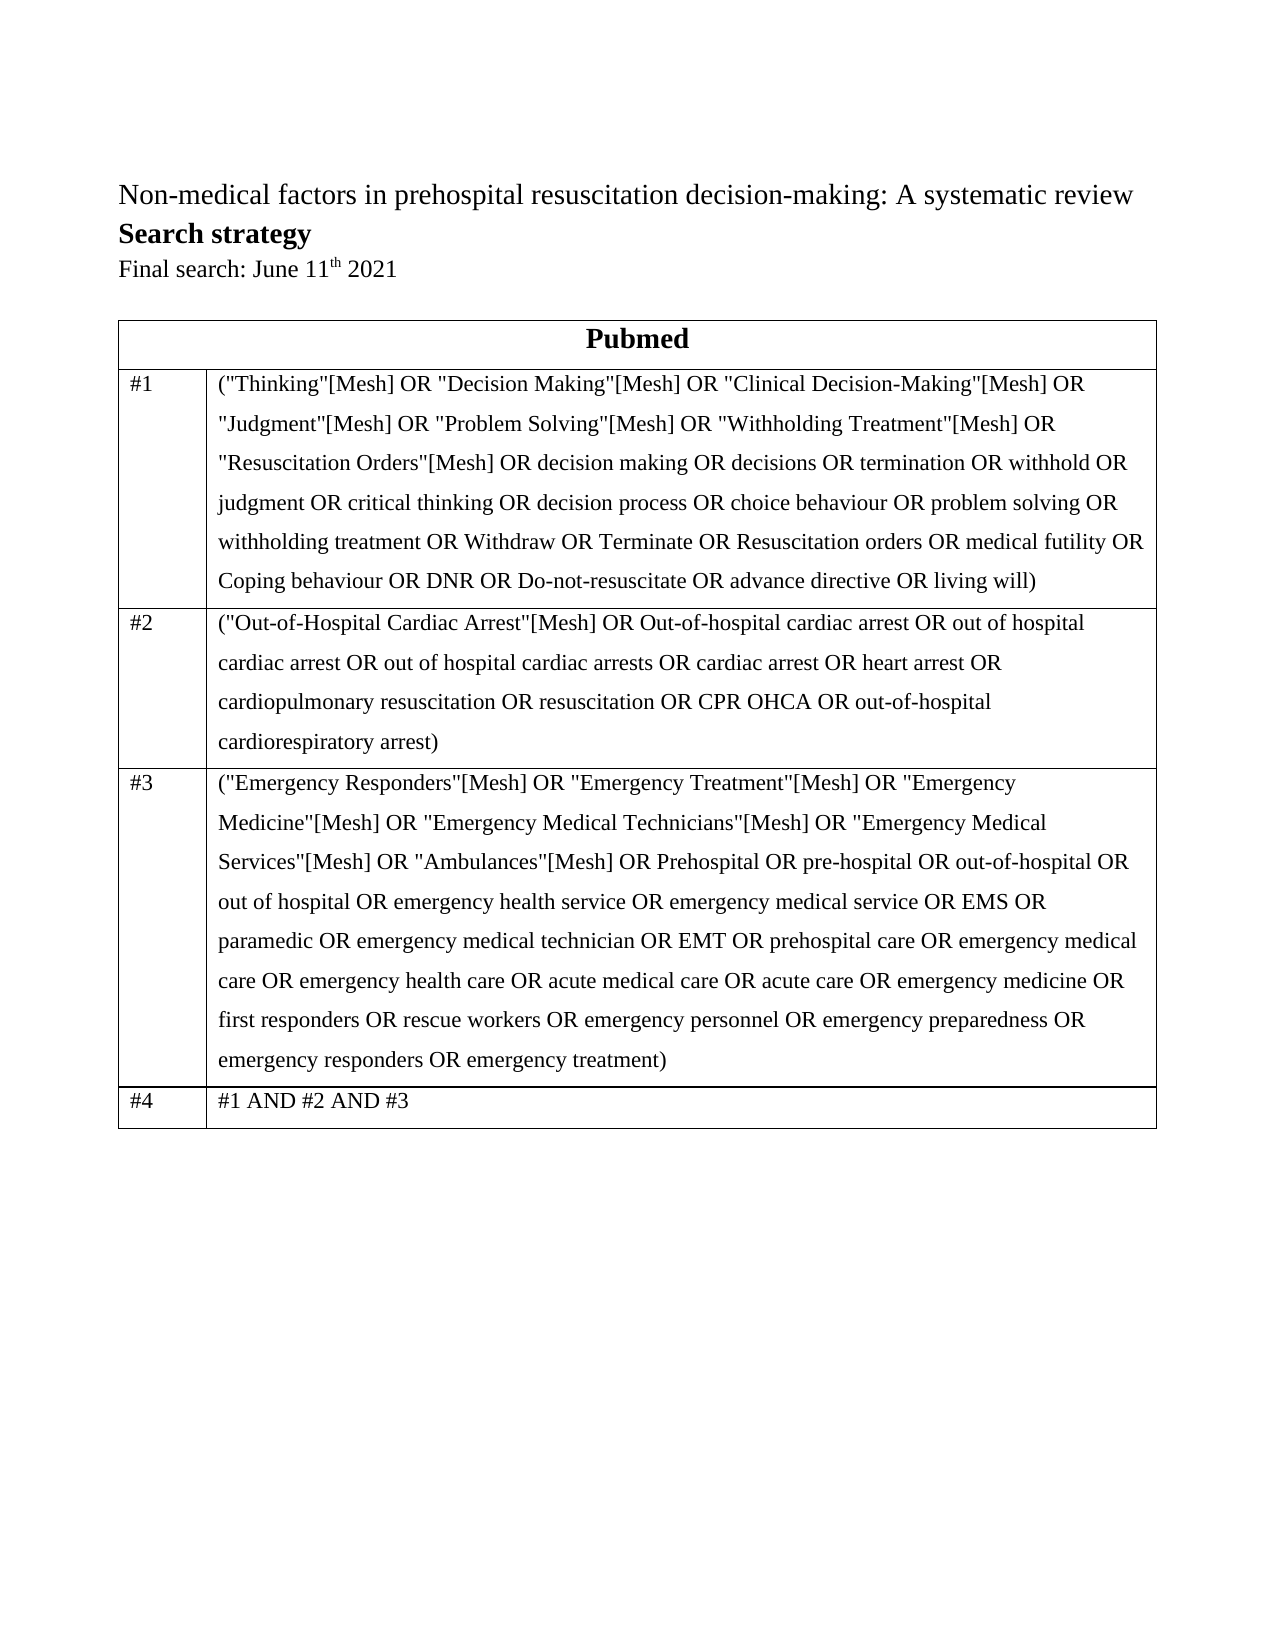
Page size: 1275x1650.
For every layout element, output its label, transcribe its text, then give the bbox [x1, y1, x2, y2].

table_cell #1 [119, 370, 206, 608]
table_cell #4 [119, 1088, 206, 1128]
table_header Pubmed [119, 321, 1156, 369]
table_cell #2 [119, 609, 206, 768]
table_cell #1 AND #2 AND #3 [207, 1088, 1156, 1128]
table_cell #3 [119, 769, 206, 1086]
table_cell ("Emergency Responders"[Mesh] OR "Emergency Treatment"[Mesh] OR "Emergency Medicine"[Mesh] OR "Emergency Medical Technicians"[Mesh] OR "Emergency Medical Services"[Mesh] OR "Ambulances"[Mesh] OR Prehospital OR pre-hospital OR out-of-hospital OR out of hospital OR emergency health service OR emergency medical service OR EMS OR paramedic OR emergency medical technician OR EMT OR prehospital care OR emergency medical care OR emergency health care OR acute medical care OR acute care OR emergency medicine OR first responders OR rescue workers OR emergency personnel OR emergency preparedness OR emergency responders OR emergency treatment) [207, 769, 1156, 1086]
text Final search: June 11th 2021 [118, 254, 1157, 283]
text Non-medical factors in prehospital resuscitation decision-making: A systematic review [118, 177, 1157, 211]
text Search strategy [118, 216, 1157, 249]
table_cell ("Out-of-Hospital Cardiac Arrest"[Mesh] OR Out-of-hospital cardiac arrest OR out of hospital cardiac arrest OR out of hospital cardiac arrests OR cardiac arrest OR heart arrest OR cardiopulmonary resuscitation OR resuscitation OR CPR OHCA OR out-of-hospital cardiorespiratory arrest) [207, 609, 1156, 768]
table_cell ("Thinking"[Mesh] OR "Decision Making"[Mesh] OR "Clinical Decision-Making"[Mesh] OR "Judgment"[Mesh] OR "Problem Solving"[Mesh] OR "Withholding Treatment"[Mesh] OR "Resuscitation Orders"[Mesh] OR decision making OR decisions OR termination OR withhold OR judgment OR critical thinking OR decision process OR choice behaviour OR problem solving OR withholding treatment OR Withdraw OR Terminate OR Resuscitation orders OR medical futility OR Coping behaviour OR DNR OR Do-not-resuscitate OR advance directive OR living will) [207, 370, 1156, 608]
